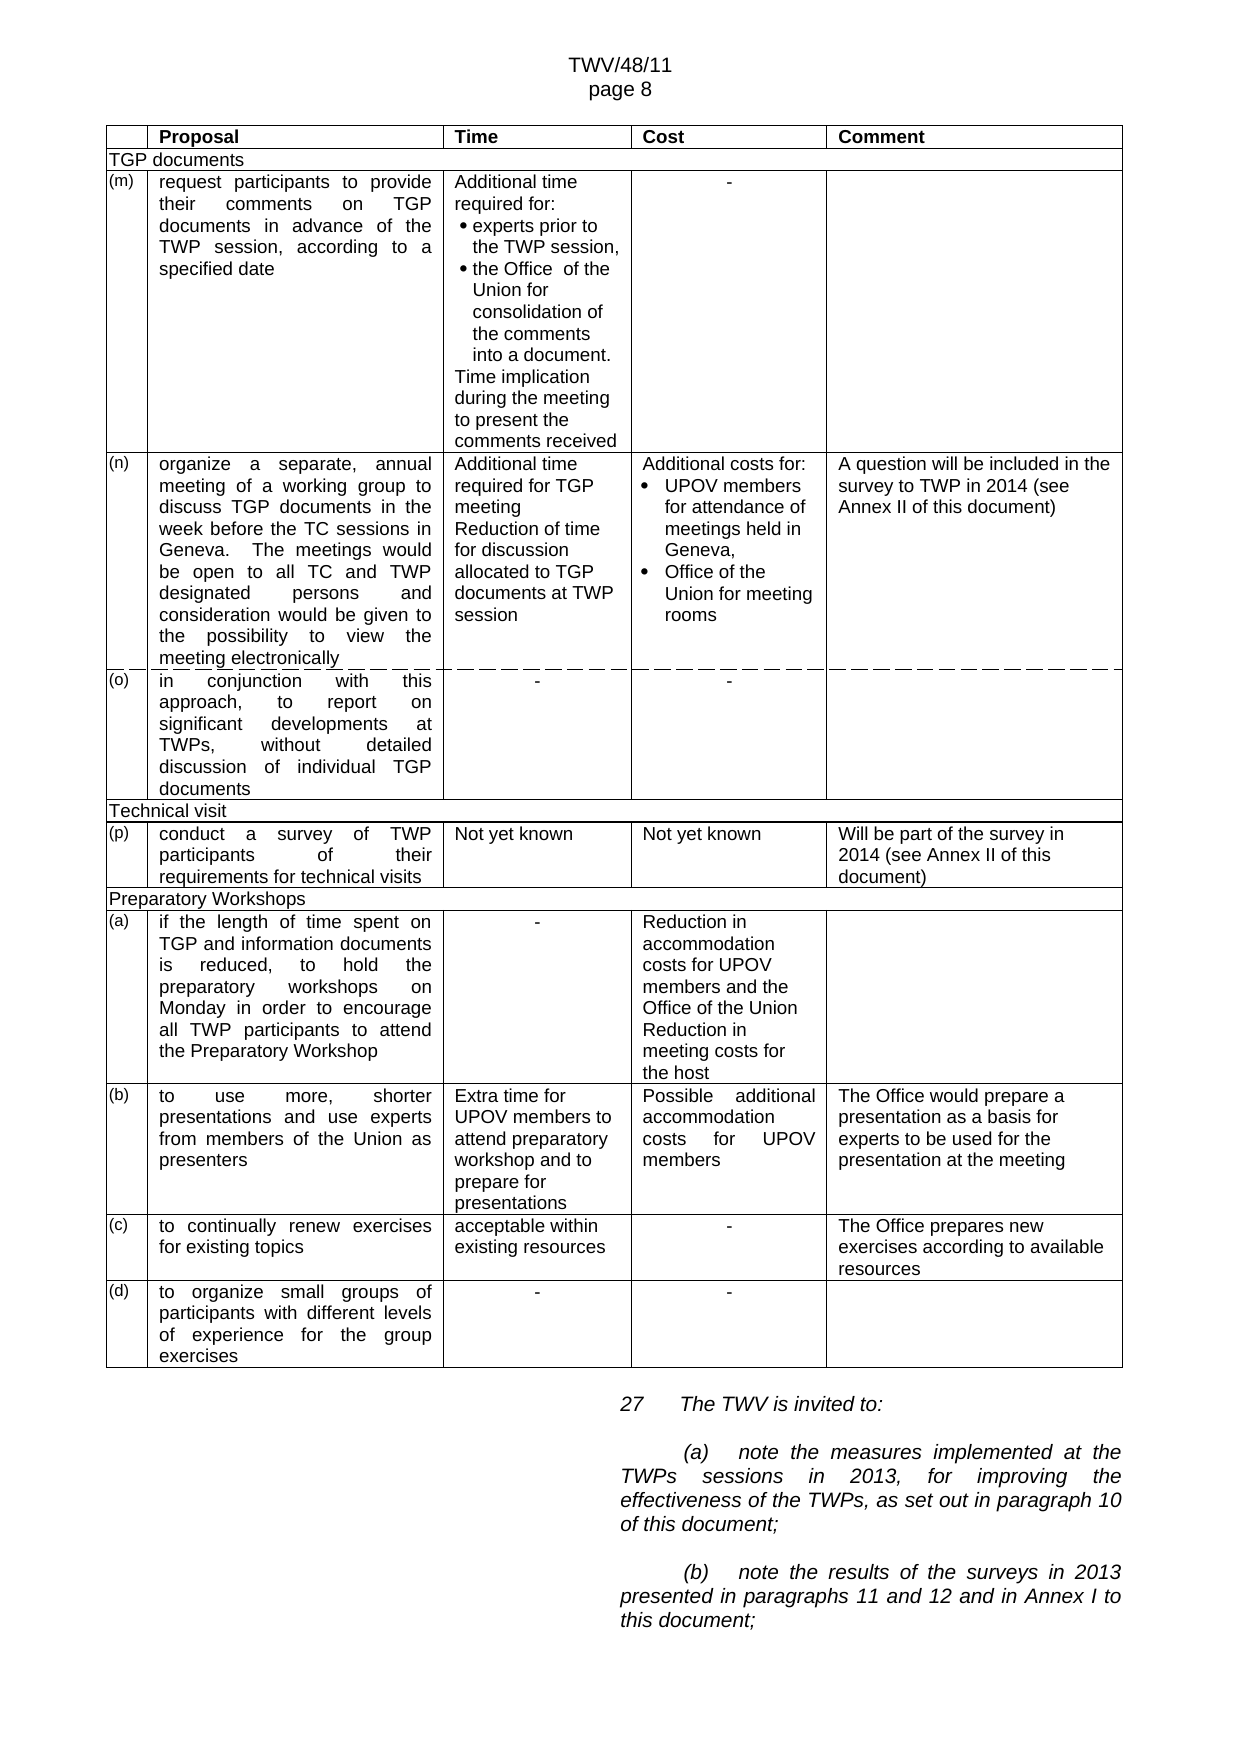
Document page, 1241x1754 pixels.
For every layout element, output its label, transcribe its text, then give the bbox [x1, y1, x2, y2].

table_cell Not yet known [632, 823, 826, 887]
table_cell Additional time required for TGP meeting Reduction of time for discussion allocated to TGP documents at TWP session [444, 453, 631, 668]
table_cell (m) [107, 171, 147, 452]
table_cell - [632, 1281, 826, 1367]
table_cell (b) [107, 1084, 147, 1214]
table_cell (a) [107, 911, 147, 1083]
table_cell (n) [107, 453, 147, 668]
text The TWV is invited to: [620, 1392, 1122, 1416]
table_cell (p) [107, 823, 147, 887]
table_cell - [632, 669, 826, 799]
table_cell to continually renew exercises for existing topics [148, 1215, 443, 1279]
table_cell to organize small groups of participants with different levels of experience for the group exercises [148, 1281, 443, 1367]
table_cell in conjunction with this approach, to report on significant developments at TWPs, without detailed discussion of individual TGP documents [148, 669, 443, 799]
table_cell [827, 1281, 1122, 1367]
table_cell The Office would prepare a presentation as a basis for experts to be used for the presentation at the meeting [827, 1084, 1122, 1214]
table_cell A question will be included in the survey to TWP in 2014 (see Annex II of this document) [827, 453, 1122, 668]
table_cell Technical visit [107, 800, 1122, 821]
table_cell - [632, 171, 826, 452]
table_cell [827, 669, 1122, 799]
table_cell Preparatory Workshops [107, 888, 1122, 910]
table_cell Extra time for UPOV members to attend preparatory workshop and to prepare for presentations [444, 1084, 631, 1214]
table_header Cost [632, 126, 826, 148]
table_header [107, 126, 147, 148]
table_header Time [444, 126, 631, 148]
table_cell The Office prepares new exercises according to available resources [827, 1215, 1122, 1279]
table_cell Will be part of the survey in 2014 (see Annex II of this document) [827, 823, 1122, 887]
table_cell if the length of time spent on TGP and information documents is reduced, to hold the preparatory workshops on Monday in order to encourage all TWP participants to attend the Preparatory Workshop [148, 911, 443, 1083]
table_cell (d) [107, 1281, 147, 1367]
table_cell - [444, 1281, 631, 1367]
table_cell to use more, shorter presentations and use experts from members of the Union as presenters [148, 1084, 443, 1214]
table_cell - [444, 669, 631, 799]
table_cell Possible additional accommodation costs for UPOV members [632, 1084, 826, 1214]
table_cell (o) [107, 669, 147, 799]
list note the measures implemented at the TWPs sessions in 2013, for improving the effectiveness of the TWPs, as set out in paragraph 10 of this document; [620, 1440, 1122, 1536]
table_cell TGP documents [107, 149, 1122, 170]
table_cell Additional time required for: experts prior to the TWP session, the Office of the Union for consolidation of the comments into a document. Time implication during the meeting to present the comments received [444, 171, 631, 452]
table_cell [827, 911, 1122, 1083]
table_header Comment [827, 126, 1122, 148]
table_cell conduct a survey of TWP participants of their requirements for technical visits [148, 823, 443, 887]
table_cell acceptable within existing resources [444, 1215, 631, 1279]
table_cell (c) [107, 1215, 147, 1279]
table_cell - [632, 1215, 826, 1279]
table_cell - [444, 911, 631, 1083]
table_cell request participants to provide their comments on TGP documents in advance of the TWP session, according to a specified date [148, 171, 443, 452]
table_header Proposal [148, 126, 443, 148]
table_cell Additional costs for: UPOV members for attendance of meetings held in Geneva, Office of the Union for meeting rooms [632, 453, 826, 668]
table_cell Not yet known [444, 823, 631, 887]
list note the results of the surveys in 2013 presented in paragraphs 11 and 12 and in Annex I to this document; [620, 1559, 1122, 1631]
table_cell organize a separate, annual meeting of a working group to discuss TGP documents in the week before the TC sessions in Geneva. The meetings would be open to all TC and TWP designated persons and consideration would be given to the possibility to view the meeting electronically [148, 453, 443, 668]
table_cell Reduction in accommodation costs for UPOV members and the Office of the Union Reduction in meeting costs for the host [632, 911, 826, 1083]
table_cell [827, 171, 1122, 452]
